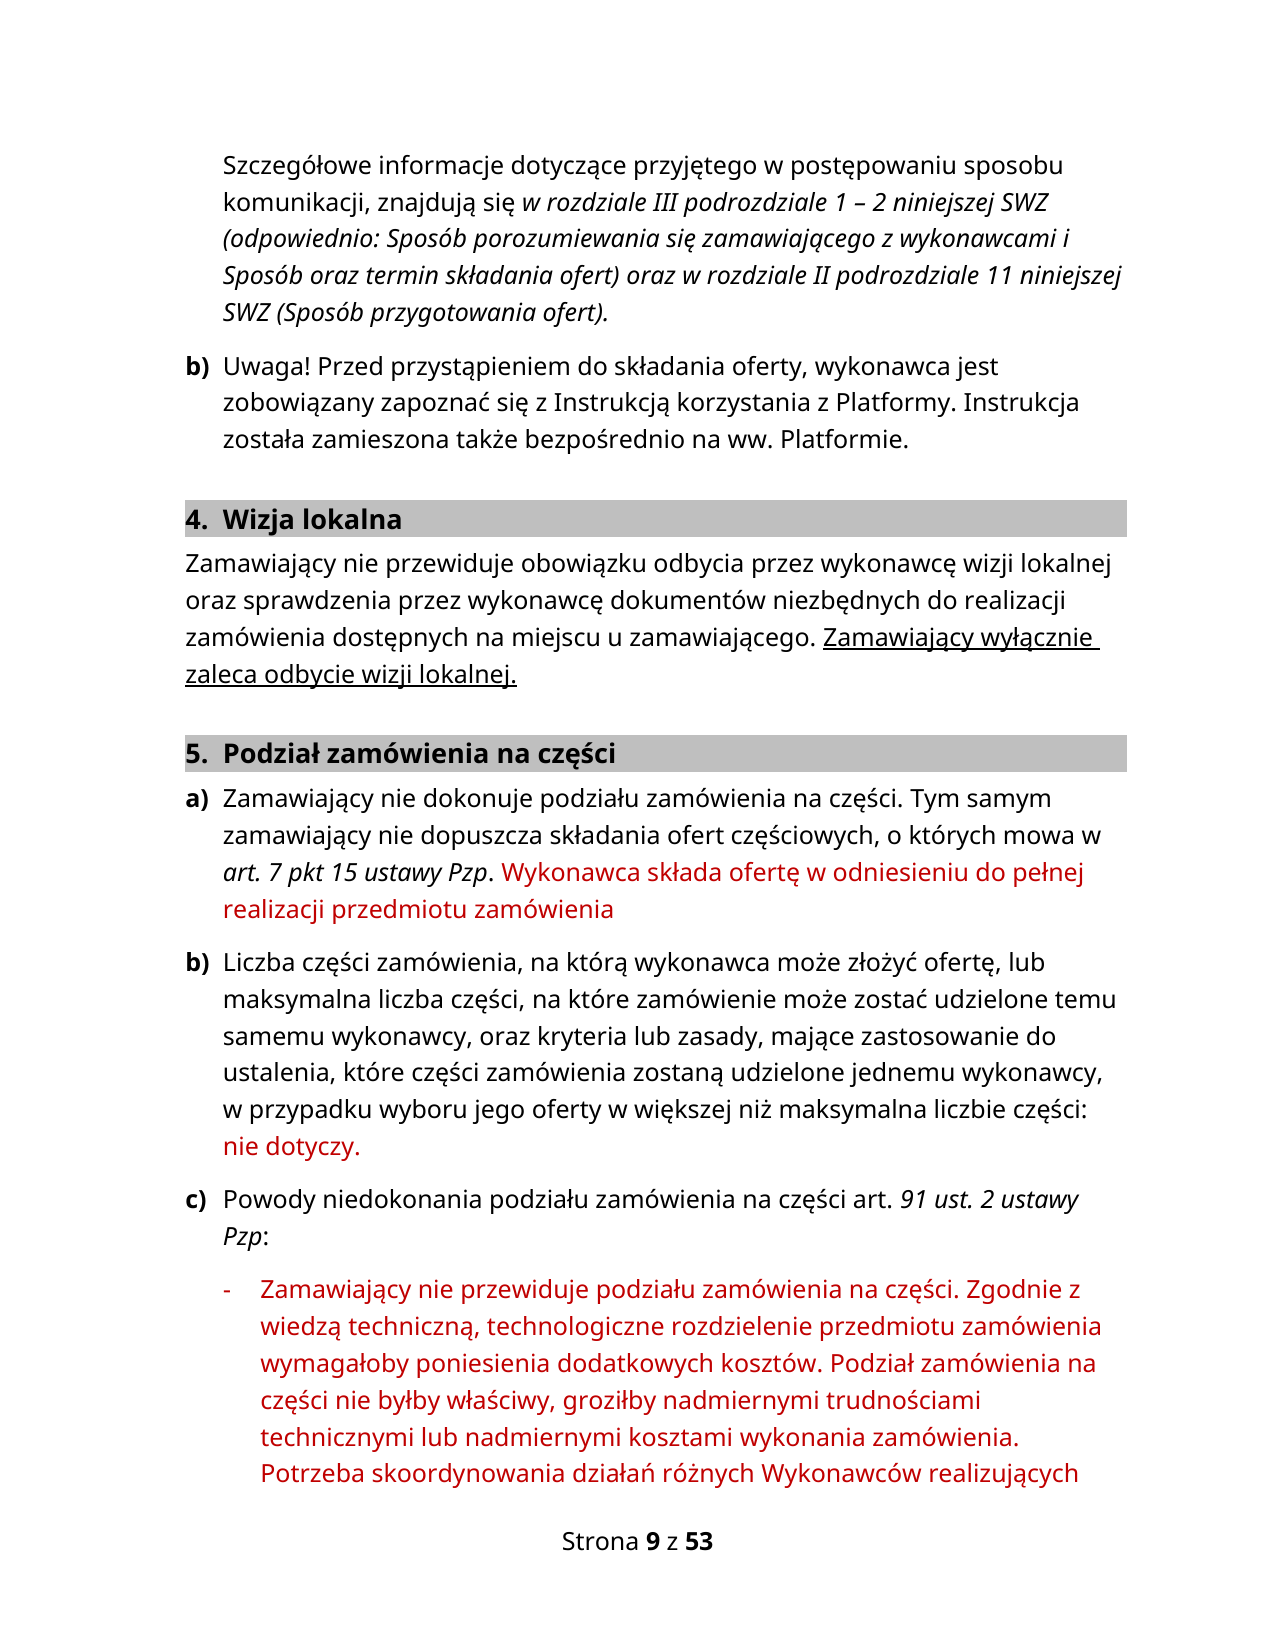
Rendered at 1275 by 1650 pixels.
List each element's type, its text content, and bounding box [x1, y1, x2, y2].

list Liczba części zamówienia, na którą wykonawca może złożyć ofertę, lub maksymalna liczba części, na które zamówienie może zostać udzielone temu samemu wykonawcy, oraz kryteria lub zasady, mające zastosowanie do ustalenia, które części zamówienia zostaną udzielone jednemu wykonawcy, w przypadku wyboru jego oferty w większej niż maksymalna liczbie części: nie dotyczy. [185, 945, 1127, 1163]
subtitle Podział zamówienia na części [185, 735, 1127, 772]
text Szczegółowe informacje dotyczące przyjętego w postępowaniu sposobu komunikacji, znajdują się w rozdziale III podrozdziale 1 – 2 niniejszej SWZ (odpowiednio: Sposób porozumiewania się zamawiającego z wykonawcami i Sposób oraz termin składania ofert) oraz w rozdziale II podrozdziale 11 niniejszej SWZ (Sposób przygotowania ofert). [223, 148, 1127, 329]
text Zamawiający nie przewiduje obowiązku odbycia przez wykonawcę wizji lokalnej oraz sprawdzenia przez wykonawcę dokumentów niezbędnych do realizacji zamówienia dostępnych na miejscu u zamawiającego. Zamawiający wyłącznie zaleca odbycie wizji lokalnej. [185, 546, 1127, 691]
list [223, 1272, 1127, 1490]
list Uwaga! Przed przystąpieniem do składania oferty, wykonawca jest zobowiązany zapoznać się z Instrukcją korzystania z Platformy. Instrukcja została zamieszona także bezpośrednio na ww. Platformie. [185, 348, 1127, 456]
list Zamawiający nie dokonuje podziału zamówienia na części. Tym samym zamawiający nie dopuszcza składania ofert częściowych, o których mowa w art. 7 pkt 15 ustawy Pzp. Wykonawca składa ofertę w odniesieniu do pełnej realizacji przedmiotu zamówienia [185, 781, 1127, 925]
list Powody niedokonania podziału zamówienia na części art. 91 ust. 2 ustawy Pzp: [185, 1182, 1127, 1253]
subtitle Wizja lokalna [185, 500, 1127, 537]
